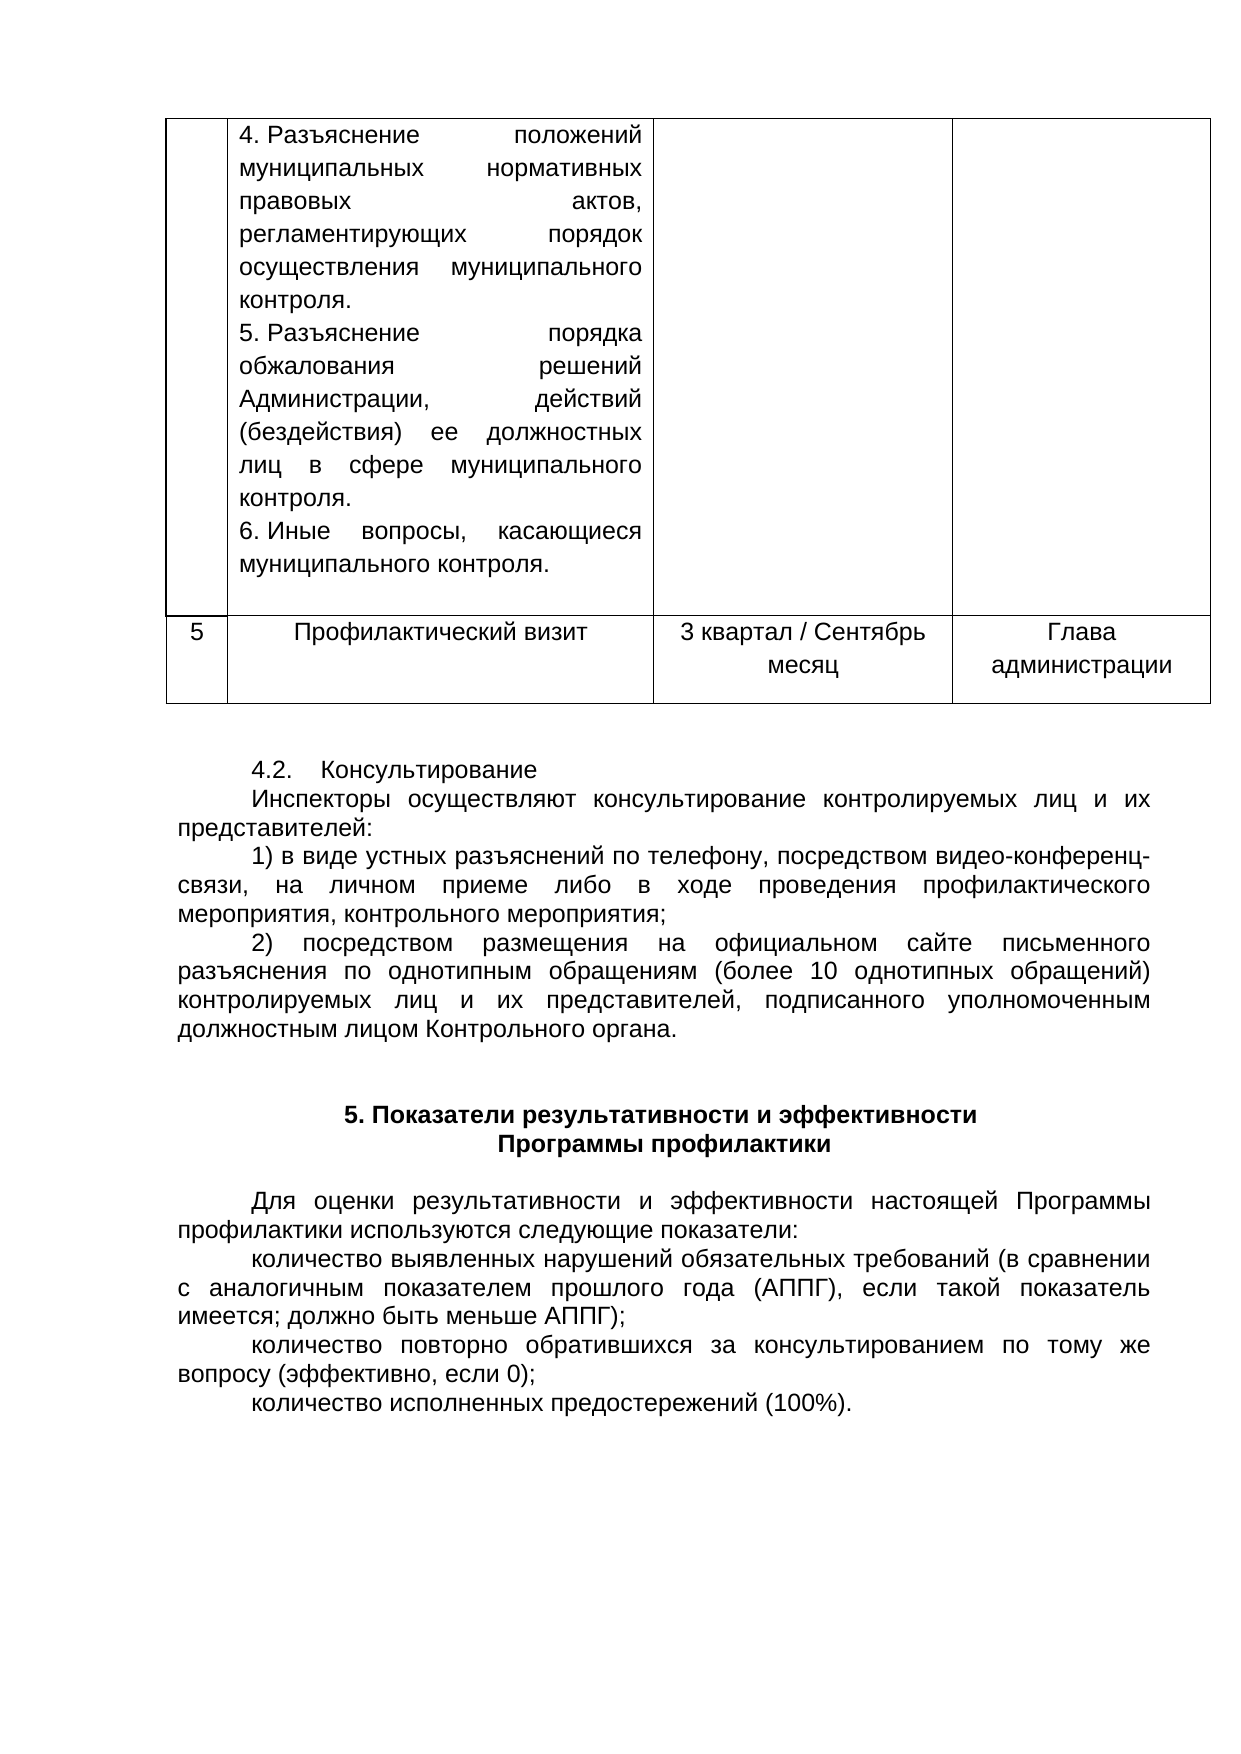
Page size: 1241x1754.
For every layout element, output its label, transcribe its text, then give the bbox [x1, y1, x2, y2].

table_cell 3 квартал / Сентябрь месяц [654, 616, 952, 703]
table_cell [167, 119, 227, 615]
text 2) посредством размещения на официальном сайте письменного разъяснения по однотипным обращениям (более 10 однотипных обращений) контролируемых лиц и их представителей, подписанного уполномоченным должностным лицом Контрольного органа. [177, 928, 1152, 1043]
table_cell 5 [167, 617, 227, 703]
table_cell Профилактический визит [228, 616, 653, 703]
text количество исполненных предостережений (100%). [177, 1388, 1152, 1416]
table_cell Глава администрации [953, 616, 1210, 703]
table_cell 4. Разъяснение положений муниципальных нормативных правовых актов, регламентирующих порядок осуществления муниципального контроля. 5. Разъяснение порядка обжалования решений Администрации, действий (бездействия) ее должностных лиц в сфере муниципального контроля. 6. Иные вопросы, касающиеся муниципального контроля. [228, 119, 653, 615]
text Инспекторы осуществляют консультирование контролируемых лиц и их представителей: [177, 784, 1152, 841]
table_cell [654, 119, 952, 615]
text количество выявленных нарушений обязательных требований (в сравнении с аналогичным показателем прошлого года (АППГ), если такой показатель имеется; должно быть меньше АППГ); [177, 1244, 1152, 1330]
text Для оценки результативности и эффективности настоящей Программы профилактики используются следующие показатели: [177, 1186, 1152, 1244]
text 5. Показатели результативности и эффективности Программы профилактики [177, 1100, 1152, 1158]
text количество повторно обратившихся за консультированием по тому же вопросу (эффективно, если 0); [177, 1330, 1152, 1388]
text 1) в виде устных разъяснений по телефону, посредством видео-конференц-связи, на личном приеме либо в ходе проведения профилактического мероприятия, контрольного мероприятия; [177, 841, 1152, 928]
text 4.2. Консультирование [177, 755, 1152, 784]
table_cell [953, 119, 1210, 615]
